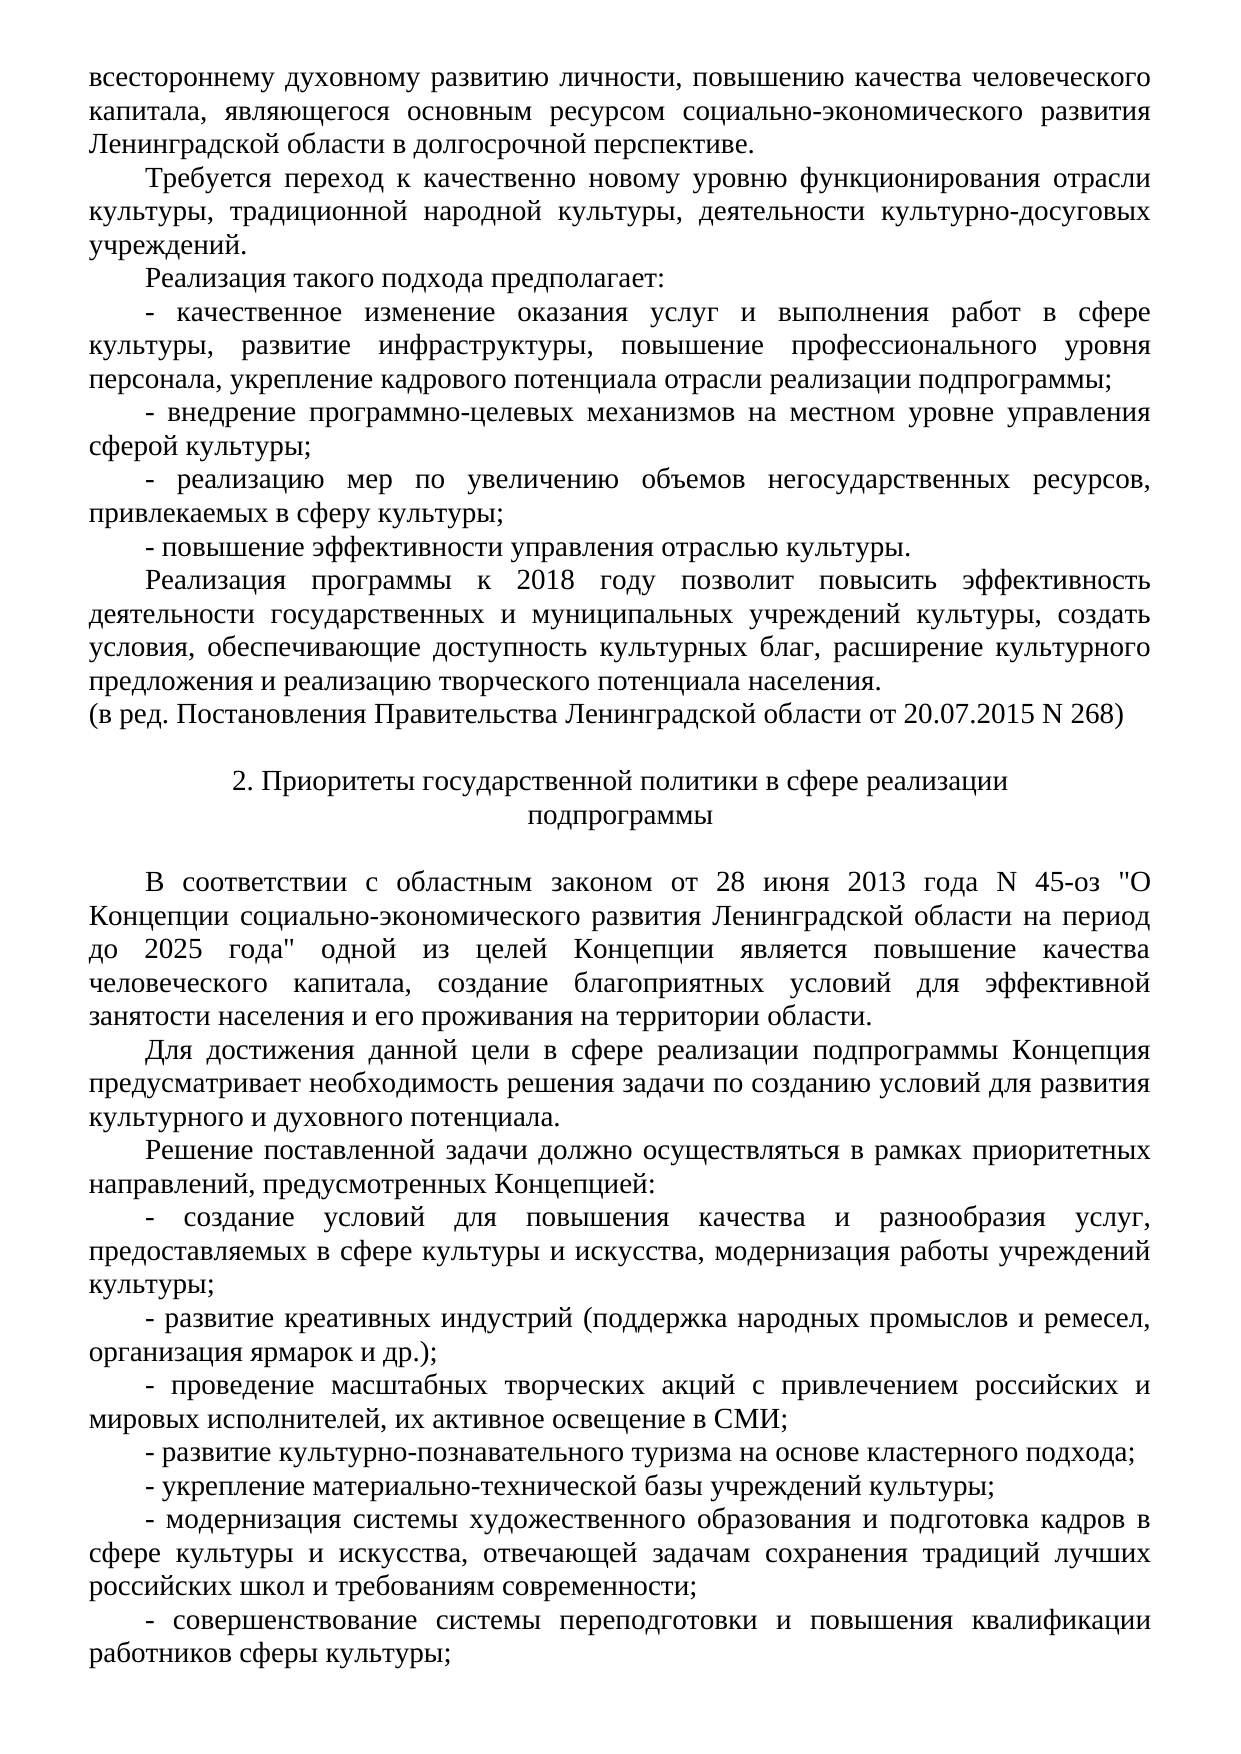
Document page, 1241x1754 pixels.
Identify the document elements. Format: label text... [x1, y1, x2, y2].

text - проведение масштабных творческих акций с привлечением российских и мировых исполнителей, их активное освещение в СМИ; [88, 1367, 1152, 1434]
text Требуется переход к качественно новому уровню функционирования отрасли культуры, традиционной народной культуры, деятельности культурно-досуговых учреждений. [88, 160, 1152, 260]
text - качественное изменение оказания услуг и выполнения работ в сфере культуры, развитие инфраструктуры, повышение профессионального уровня персонала, укрепление кадрового потенциала отрасли реализации подпрограммы; [88, 294, 1152, 394]
text Решение поставленной задачи должно осуществляться в рамках приоритетных направлений, предусмотренных Концепцией: [88, 1132, 1152, 1199]
text подпрограммы [88, 797, 1152, 831]
text - внедрение программно-целевых механизмов на местном уровне управления сферой культуры; [88, 394, 1152, 462]
text - модернизация системы художественного образования и подготовка кадров в сфере культуры и искусства, отвечающей задачам сохранения традиций лучших российских школ и требованиям современности; [88, 1501, 1152, 1602]
text Реализация программы к 2018 году позволит повысить эффективность деятельности государственных и муниципальных учреждений культуры, создать условия, обеспечивающие доступность культурных благ, расширение культурного предложения и реализацию творческого потенциала населения. [88, 562, 1152, 696]
text - укрепление материально-технической базы учреждений культуры; [88, 1468, 1152, 1501]
text (в ред. Постановления Правительства Ленинградской области от 20.07.2015 N 268) [88, 696, 1152, 730]
text Для достижения данной цели в сфере реализации подпрограммы Концепция предусматривает необходимость решения задачи по созданию условий для развития культурного и духовного потенциала. [88, 1032, 1152, 1132]
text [88, 59, 1152, 160]
text - развитие культурно-познавательного туризма на основе кластерного подхода; [88, 1434, 1152, 1468]
text - совершенствование системы переподготовки и повышения квалификации работников сферы культуры; [88, 1602, 1152, 1669]
text - развитие креативных индустрий (поддержка народных промыслов и ремесел, организация ярмарок и др.); [88, 1300, 1152, 1367]
text - создание условий для повышения качества и разнообразия услуг, предоставляемых в сфере культуры и искусства, модернизация работы учреждений культуры; [88, 1199, 1152, 1300]
text В соответствии с областным законом от 28 июня 2013 года N 45-оз "О Концепции социально-экономического развития Ленинградской области на период до 2025 года" одной из целей Концепции является повышение качества человеческого капитала, создание благоприятных условий для эффективной занятости населения и его проживания на территории области. [88, 864, 1152, 1032]
text - повышение эффективности управления отраслью культуры. [88, 529, 1152, 562]
text Реализация такого подхода предполагает: [88, 260, 1152, 294]
text - реализацию мер по увеличению объемов негосударственных ресурсов, привлекаемых в сферу культуры; [88, 462, 1152, 529]
text 2. Приоритеты государственной политики в сфере реализации [88, 763, 1152, 797]
